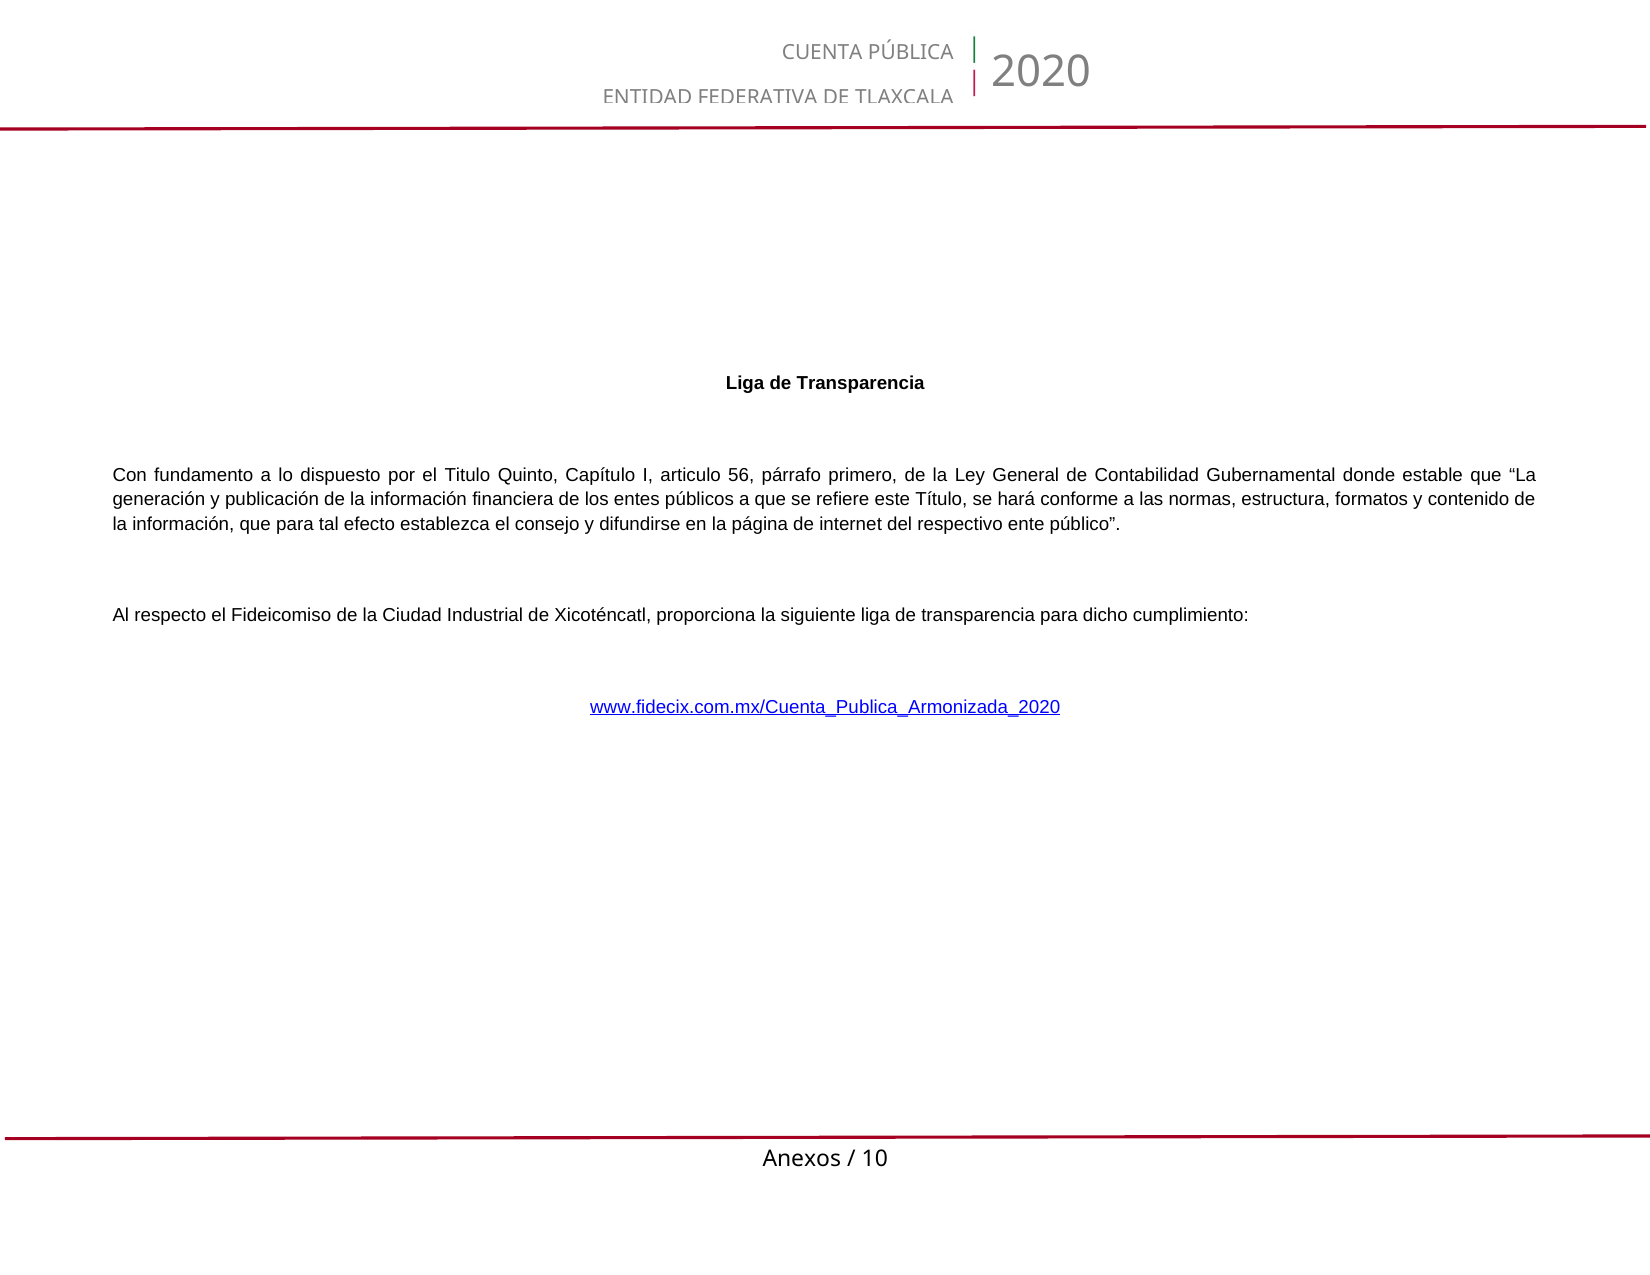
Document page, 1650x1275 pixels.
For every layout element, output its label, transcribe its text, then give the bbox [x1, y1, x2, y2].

text Al respecto el Fideicomiso de la Ciudad Industrial de Xicoténcatl, proporciona la siguiente liga de transparencia para dicho cumplimiento: [112, 604, 1538, 626]
text www.fidecix.com.mx/Cuenta_Publica_Armonizada_2020 [112, 696, 1538, 717]
picture [968, 28, 985, 100]
text Con fundamento a lo dispuesto por el Titulo Quinto, Capítulo I, articulo 56, párrafo primero, de la Ley General de Contabilidad Gubernamental donde estable que “La generación y publicación de la información financiera de los entes públicos a que se refiere este Título, se hará conforme a las normas, estructura, formatos y contenido de la información, que para tal efecto establezca el consejo y difundirse en la página de internet del respectivo ente público”. [112, 463, 1538, 534]
text Liga de Transparencia [112, 372, 1538, 394]
